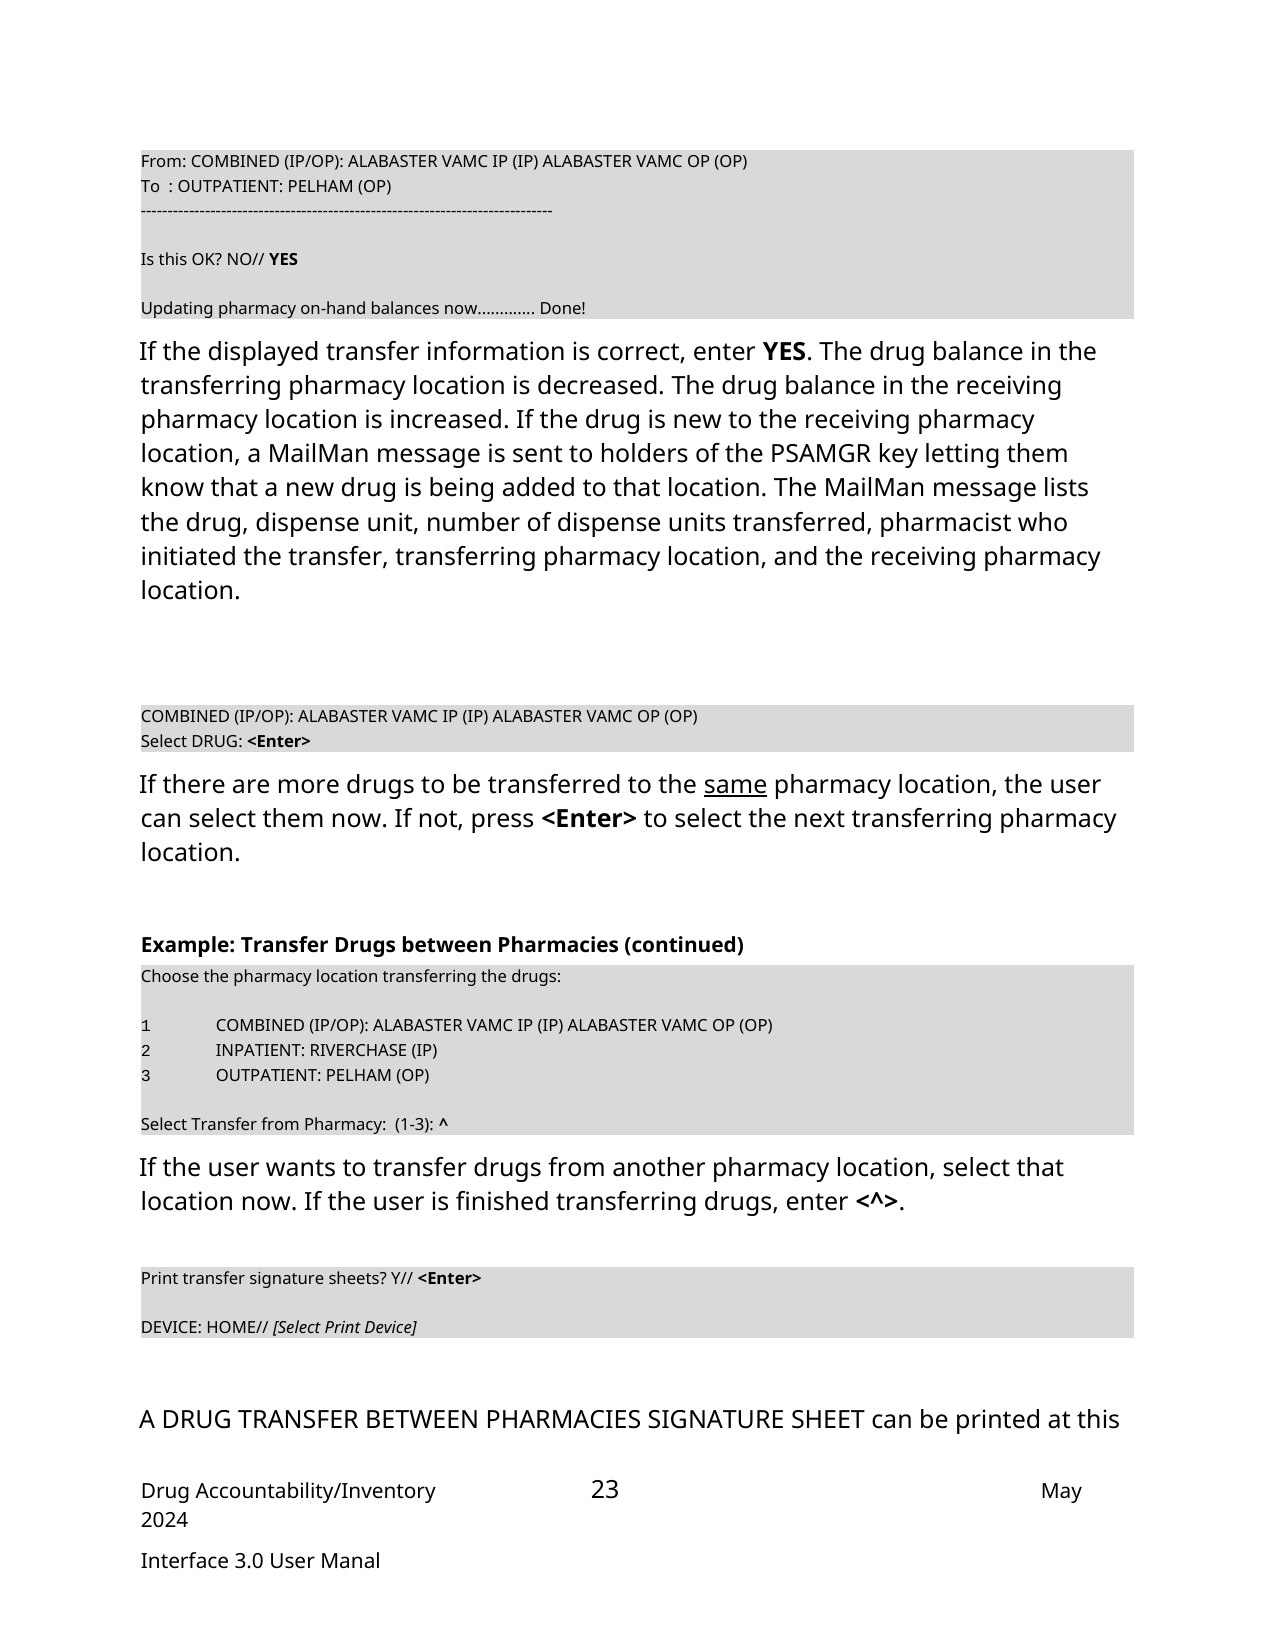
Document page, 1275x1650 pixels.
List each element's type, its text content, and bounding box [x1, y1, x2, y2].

list INPATIENT: RIVERCHASE (IP) [141, 1038, 1134, 1061]
list OUTPATIENT: PELHAM (OP) [141, 1063, 1134, 1086]
text Choose the pharmacy location transferring the drugs: [141, 965, 1134, 988]
text DEVICE: HOME// [Select Print Device] [141, 1316, 1134, 1338]
text Print transfer signature sheets? Y// <Enter> [141, 1267, 1134, 1289]
text Select Transfer from Pharmacy: (1-3): ^ [141, 1112, 1134, 1135]
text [141, 199, 1134, 222]
text Example: Transfer Drugs between Pharmacies (continued) [141, 930, 1134, 959]
text Updating pharmacy on-hand balances now............. Done! [141, 297, 1134, 319]
text If the user wants to transfer drugs from another pharmacy location, select that location now. If the user is finished transferring drugs, enter <^>. [139, 1149, 1132, 1217]
text From: COMBINED (IP/OP): ALABASTER VAMC IP (IP) ALABASTER VAMC OP (OP) [141, 150, 1134, 173]
text COMBINED (IP/OP): ALABASTER VAMC IP (IP) ALABASTER VAMC OP (OP) [141, 705, 1134, 728]
text Is this OK? NO// YES [141, 248, 1134, 271]
text Select DRUG: <Enter> [141, 729, 1134, 752]
text A DRUG TRANSFER BETWEEN PHARMACIES SIGNATURE SHEET can be printed at this [139, 1402, 1132, 1436]
text If there are more drugs to be transferred to the same pharmacy location, the user can select them now. If not, press <Enter> to select the next transferring pharmacy location. [139, 766, 1132, 868]
list COMBINED (IP/OP): ALABASTER VAMC IP (IP) ALABASTER VAMC OP (OP) [141, 1014, 1134, 1037]
text If the displayed transfer information is correct, enter YES. The drug balance in the transferring pharmacy location is decreased. The drug balance in the receiving pharmacy location is increased. If the drug is new to the receiving pharmacy location, a MailMan message is sent to holders of the PSAMGR key letting them know that a new drug is being added to that location. The MailMan message lists the drug, dispense unit, number of dispense units transferred, pharmacist who initiated the transfer, transferring pharmacy location, and the receiving pharmacy location. [139, 334, 1132, 606]
text To : OUTPATIENT: PELHAM (OP) [141, 174, 1134, 197]
